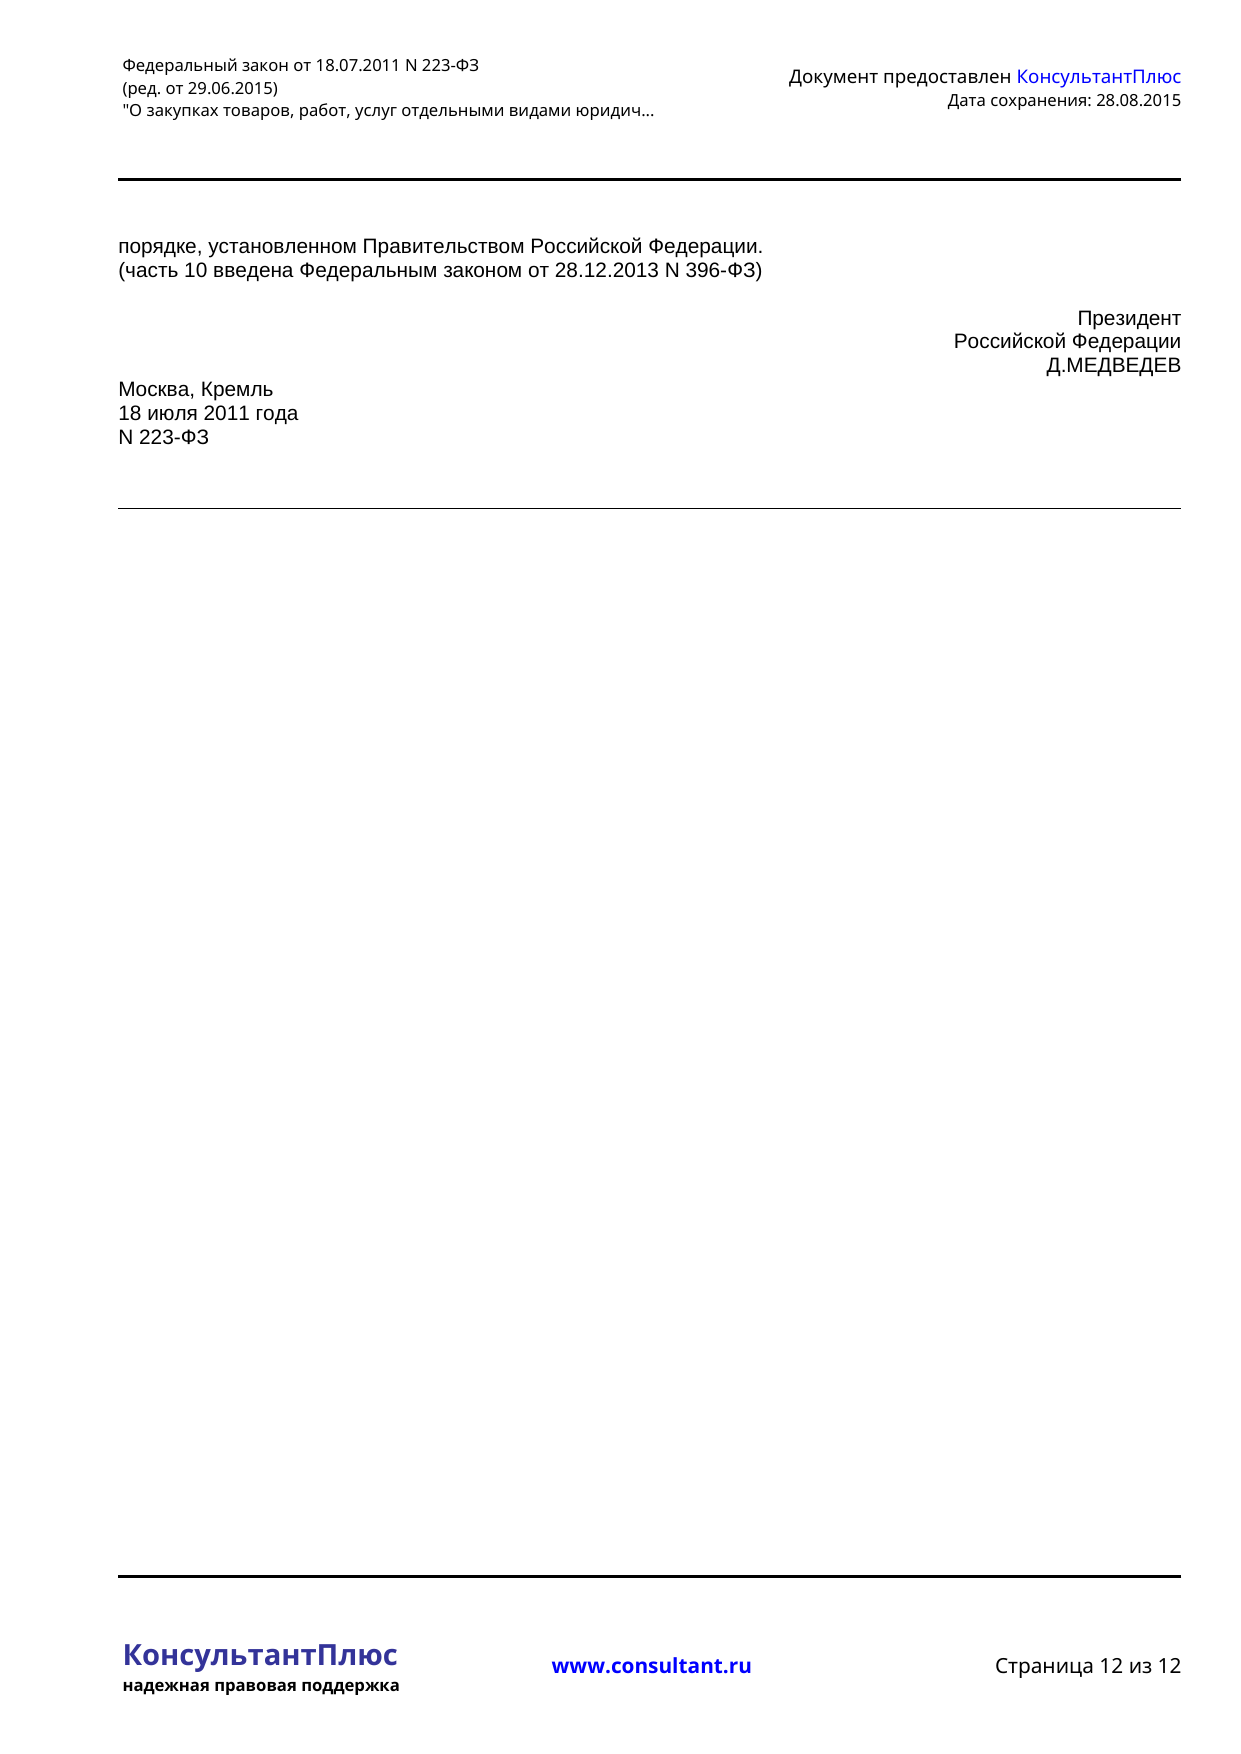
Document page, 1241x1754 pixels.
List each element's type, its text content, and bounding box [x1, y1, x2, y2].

text Д.МЕДВЕДЕВ [118, 353, 1181, 377]
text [118, 233, 1181, 257]
text Москва, Кремль [118, 377, 1181, 401]
text N 223-ФЗ [118, 425, 1181, 449]
text (часть 10 введена Федеральным законом от 28.12.2013 N 396-ФЗ) [118, 257, 1181, 281]
text Российской Федерации [118, 329, 1181, 353]
text 18 июля 2011 года [118, 401, 1181, 425]
text Президент [118, 305, 1181, 329]
